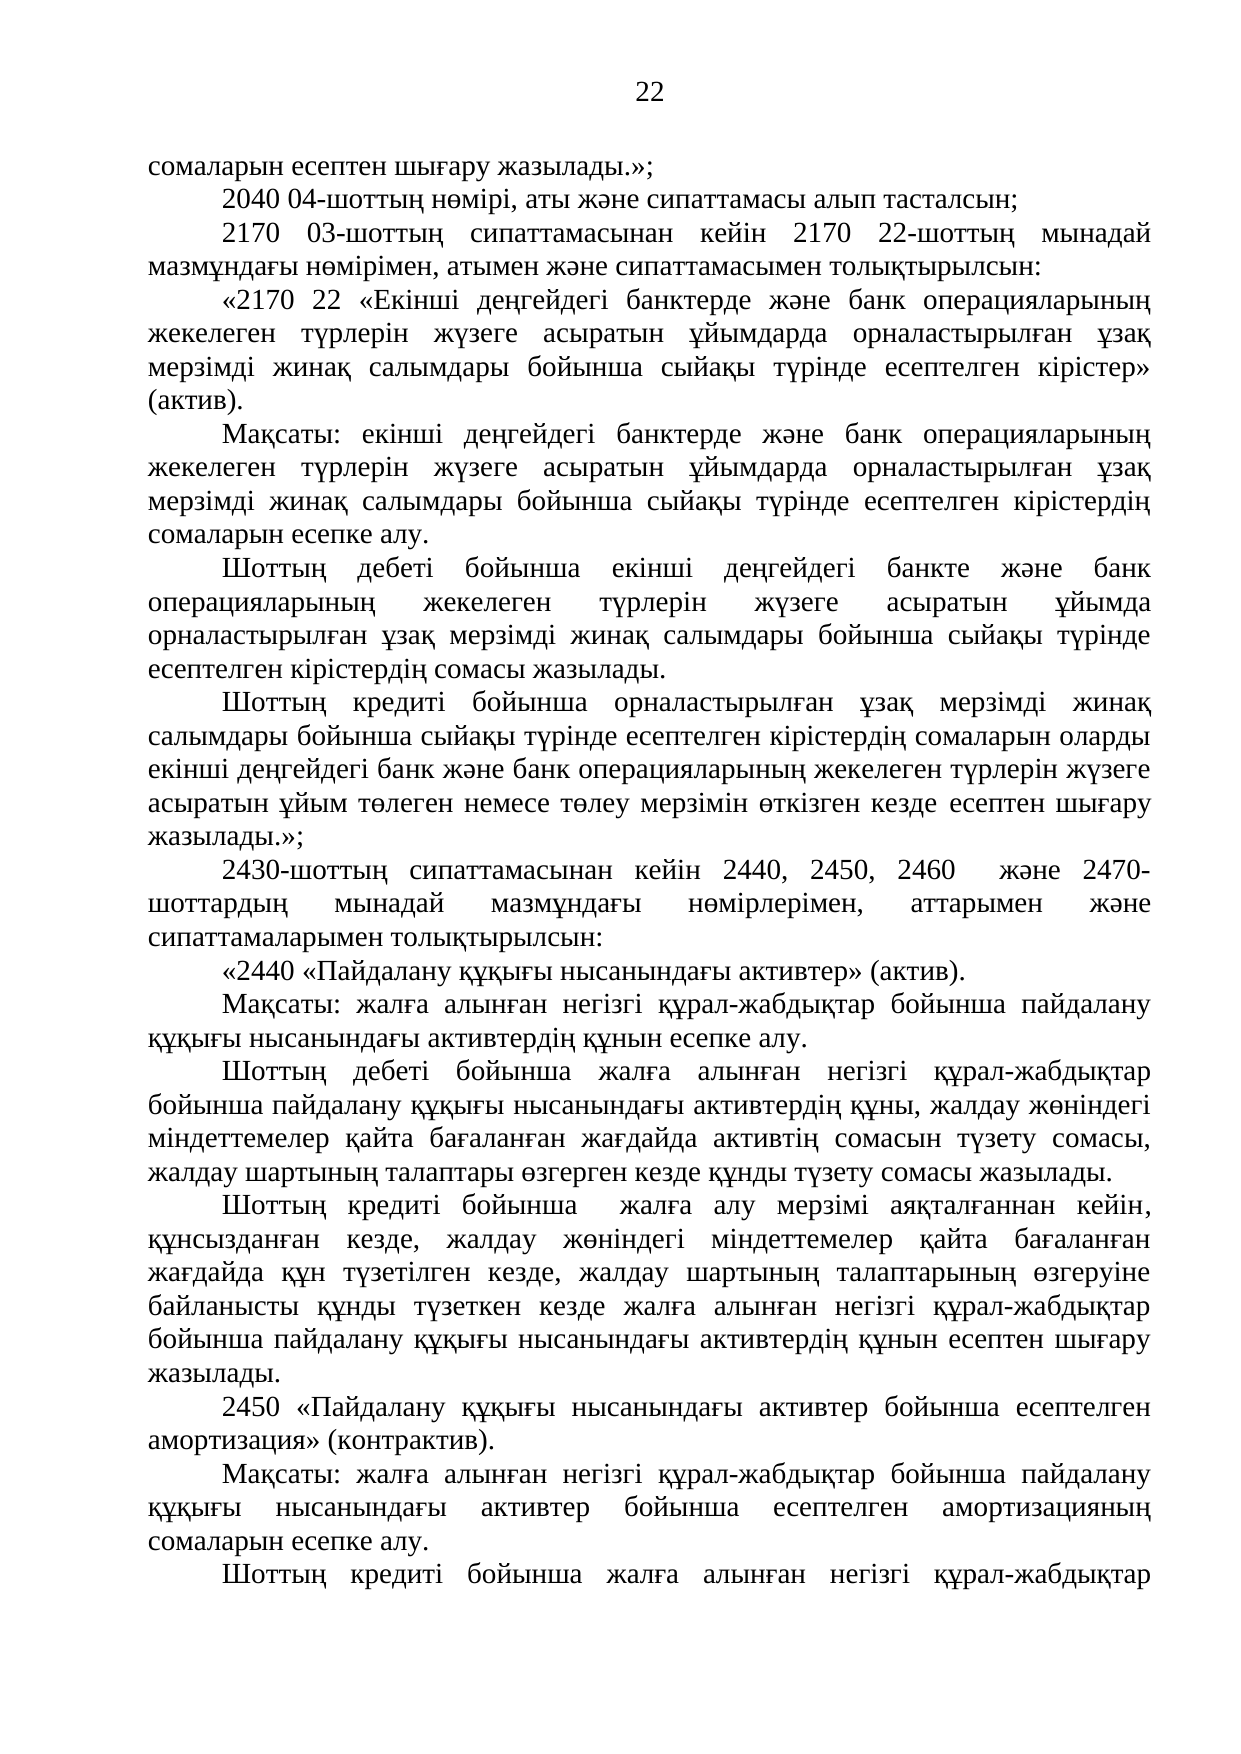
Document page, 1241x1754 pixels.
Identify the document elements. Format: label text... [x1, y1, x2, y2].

text Шоттың дебеті бойынша екінші деңгейдегі банкте және банк операцияларының жекелеген түрлерін жүзеге асыратын ұйымда орналастырылған ұзақ мерзімді жинақ салымдары бойынша сыйақы түрінде есептелген кірістердің сомасы жазылады. [148, 550, 1152, 684]
text 2170 03-шоттың сипаттамасынан кейін 2170 22-шоттың мынадай мазмұндағы нөмірімен, атымен және сипаттамасымен толықтырылсын: [148, 215, 1152, 282]
text 2430-шоттың сипаттамасынан кейін 2440, 2450, 2460 және 2470-шоттардың мынадай мазмұндағы нөмірлерімен, аттарымен және сипаттамаларымен толықтырылсын: [148, 852, 1152, 953]
text 2040 04-шоттың нөмірі, аты және сипаттамасы алып тасталсын; [148, 181, 1152, 215]
text Мақсаты: жалға алынған негізгі құрал-жабдықтар бойынша пайдалану құқығы нысанындағы активтер бойынша есептелген амортизацияның сомаларын есепке алу. [148, 1456, 1152, 1556]
text «2440 «Пайдалану құқығы нысанындағы активтер» (актив). [148, 953, 1152, 986]
text 2450 «Пайдалану құқығы нысанындағы активтер бойынша есептелген амортизация» (контрактив). [148, 1389, 1152, 1456]
text Шоттың кредиті бойынша орналастырылған ұзақ мерзімді жинақ салымдары бойынша сыйақы түрінде есептелген кірістердің сомаларын оларды екінші деңгейдегі банк және банк операцияларының жекелеген түрлерін жүзеге асыратын ұйым төлеген немесе төлеу мерзімін өткізген кезде есептен шығару жазылады.»; [148, 684, 1152, 852]
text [148, 148, 1152, 181]
text Мақсаты: жалға алынған негізгі құрал-жабдықтар бойынша пайдалану құқығы нысанындағы активтердің құнын есепке алу. [148, 986, 1152, 1053]
text Шоттың дебеті бойынша жалға алынған негізгі құрал-жабдықтар бойынша пайдалану құқығы нысанындағы активтердің құны, жалдау жөніндегі міндеттемелер қайта бағаланған жағдайда активтің сомасын түзету сомасы, жалдау шартының талаптары өзгерген кезде құнды түзету сомасы жазылады. [148, 1053, 1152, 1187]
text Мақсаты: екінші деңгейдегі банктерде және банк операцияларының жекелеген түрлерін жүзеге асыратын ұйымдарда орналастырылған ұзақ мерзімді жинақ салымдары бойынша сыйақы түрінде есептелген кірістердің сомаларын есепке алу. [148, 416, 1152, 550]
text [148, 1556, 1152, 1590]
text Шоттың кредиті бойынша жалға алу мерзімі аяқталғаннан кейін, құнсызданған кезде, жалдау жөніндегі міндеттемелер қайта бағаланған жағдайда құн түзетілген кезде, жалдау шартының талаптарының өзгеруіне байланысты құнды түзеткен кезде жалға алынған негізгі құрал-жабдықтар бойынша пайдалану құқығы нысанындағы активтердің құнын есептен шығару жазылады. [148, 1187, 1152, 1389]
text «2170 22 «Екінші деңгейдегі банктерде және банк операцияларының жекелеген түрлерін жүзеге асыратын ұйымдарда орналастырылған ұзақ мерзімді жинақ салымдары бойынша сыйақы түрінде есептелген кірістер» (актив). [148, 282, 1152, 416]
